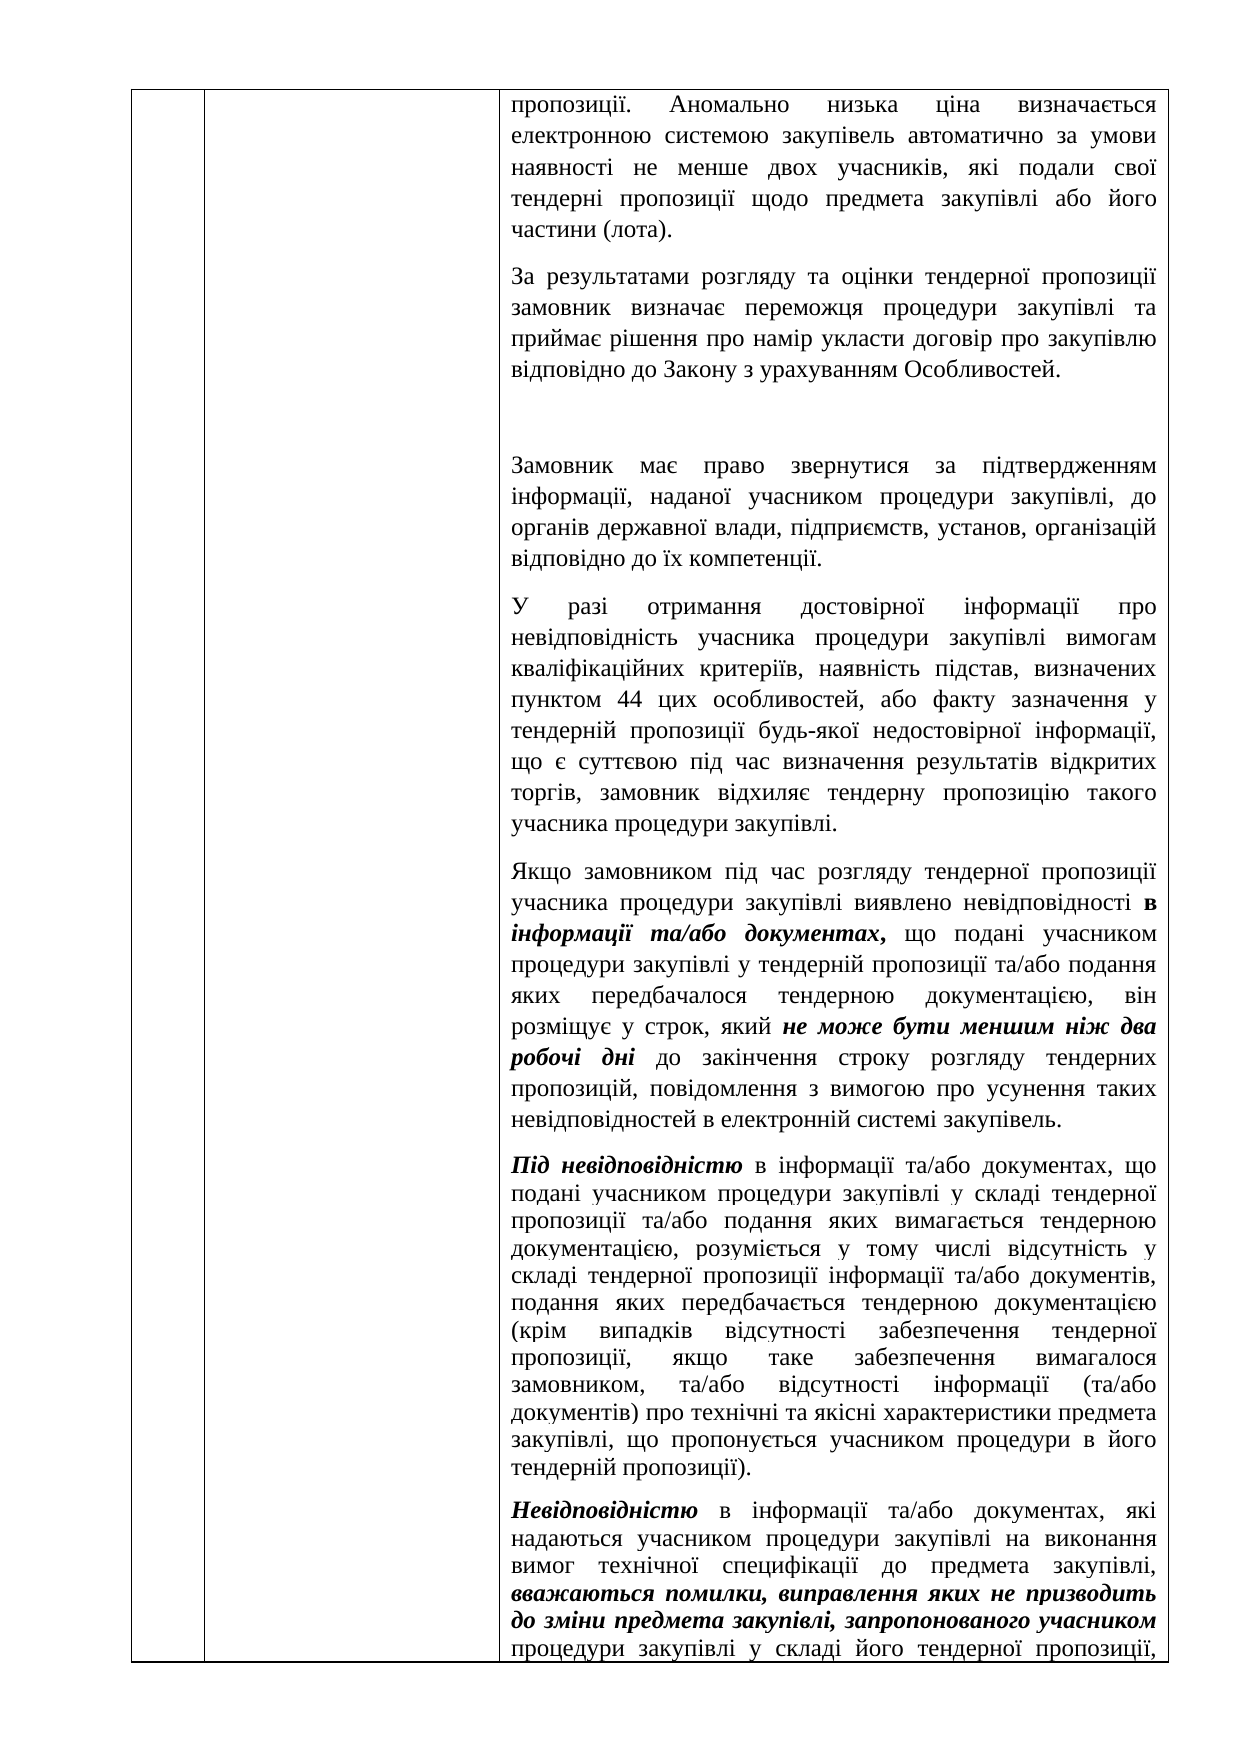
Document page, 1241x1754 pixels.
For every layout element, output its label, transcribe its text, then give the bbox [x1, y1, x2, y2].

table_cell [205, 90, 499, 1661]
table_cell 1 [132, 90, 204, 1661]
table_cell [500, 90, 1168, 1661]
